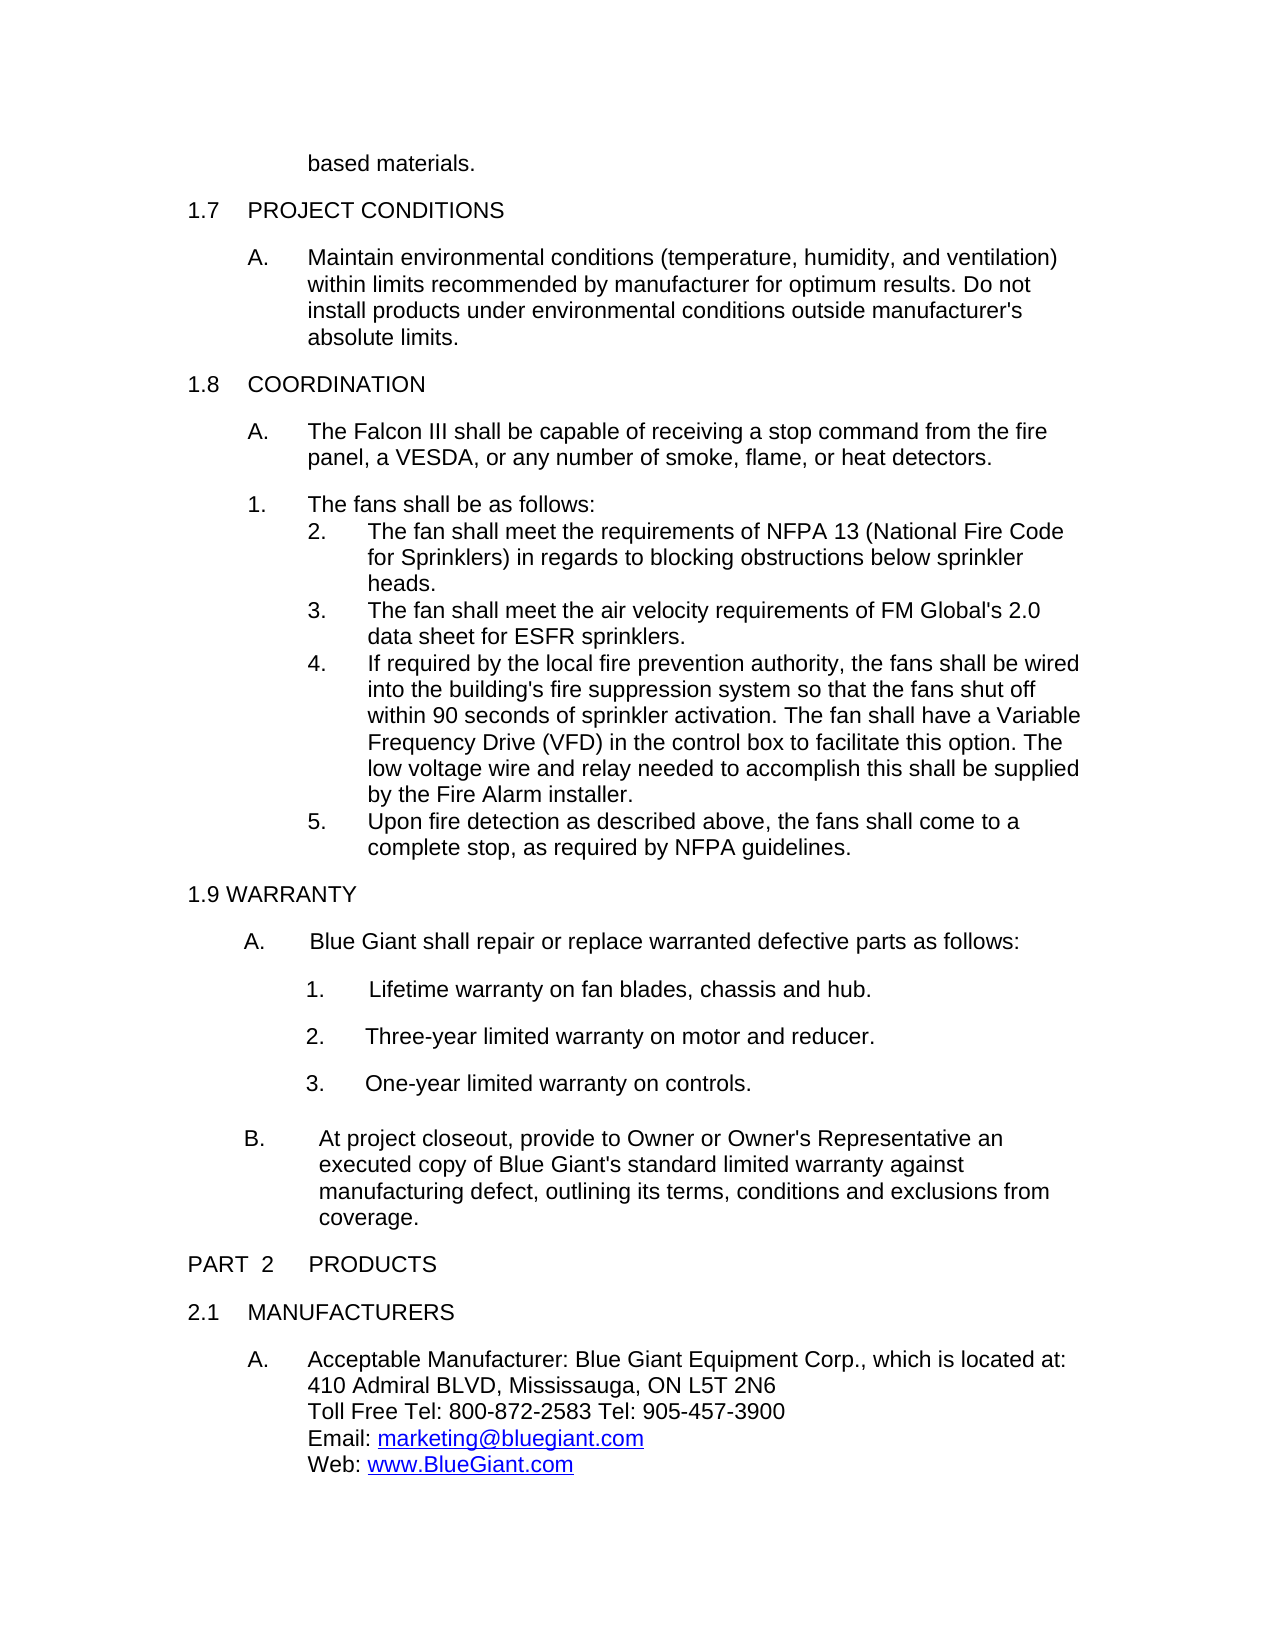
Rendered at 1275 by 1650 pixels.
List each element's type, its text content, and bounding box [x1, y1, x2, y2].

list Three-year limited warranty on motor and reducer. [306, 1023, 1087, 1049]
list The fan shall meet the air velocity requirements of FM Global's 2.0 data sheet for ESFR sprinklers. [307, 597, 1087, 649]
list PROJECT CONDITIONS [187, 197, 1087, 223]
list Acceptable Manufacturer: Blue Giant Equipment Corp., which is located at: 410 Admiral BLVD, Mississauga, ON L5T 2N6 Toll Free Tel: 800-872-2583 Tel: 905-457-3900 Email: marketing@bluegiant.com Web: www.BlueGiant.com [247, 1346, 1087, 1477]
list Maintain environmental conditions (temperature, humidity, and ventilation) within limits recommended by manufacturer for optimum results. Do not install products under environmental conditions outside manufacturer's absolute limits. [247, 244, 1087, 350]
list If required by the local fire prevention authority, the fans shall be wired into the building's fire suppression system so that the fans shut off within 90 seconds of sprinkler activation. The fan shall have a Variable Frequency Drive (VFD) in the control box to facilitate this option. The low voltage wire and relay needed to accomplish this shall be supplied by the Fire Alarm installer. [307, 649, 1087, 808]
list MANUFACTURERS [187, 1298, 1087, 1325]
list Blue Giant shall repair or replace warranted defective parts as follows: [244, 928, 1087, 955]
list Upon fire detection as described above, the fans shall come to a complete stop, as required by NFPA guidelines. [307, 808, 1087, 860]
list The fan shall meet the requirements of NFPA 13 (National Fire Code for Sprinklers) in regards to blocking obstructions below sprinkler heads. [307, 518, 1087, 597]
list WARRANTY [187, 881, 1087, 907]
list The Falcon III shall be capable of receiving a stop command from the fire panel, a VESDA, or any number of smoke, flame, or heat detectors. [247, 418, 1087, 471]
list COORDINATION [187, 371, 1087, 397]
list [247, 150, 1087, 176]
list At project closeout, provide to Owner or Owner's Representative an executed copy of Blue Giant's standard limited warranty against manufacturing defect, outlining its terms, conditions and exclusions from coverage. [244, 1125, 1087, 1230]
list One-year limited warranty on controls. [306, 1070, 1087, 1125]
list The fans shall be as follows: [247, 491, 1087, 518]
list PRODUCTS [187, 1251, 1087, 1278]
list Lifetime warranty on fan blades, chassis and hub. [306, 976, 1087, 1002]
